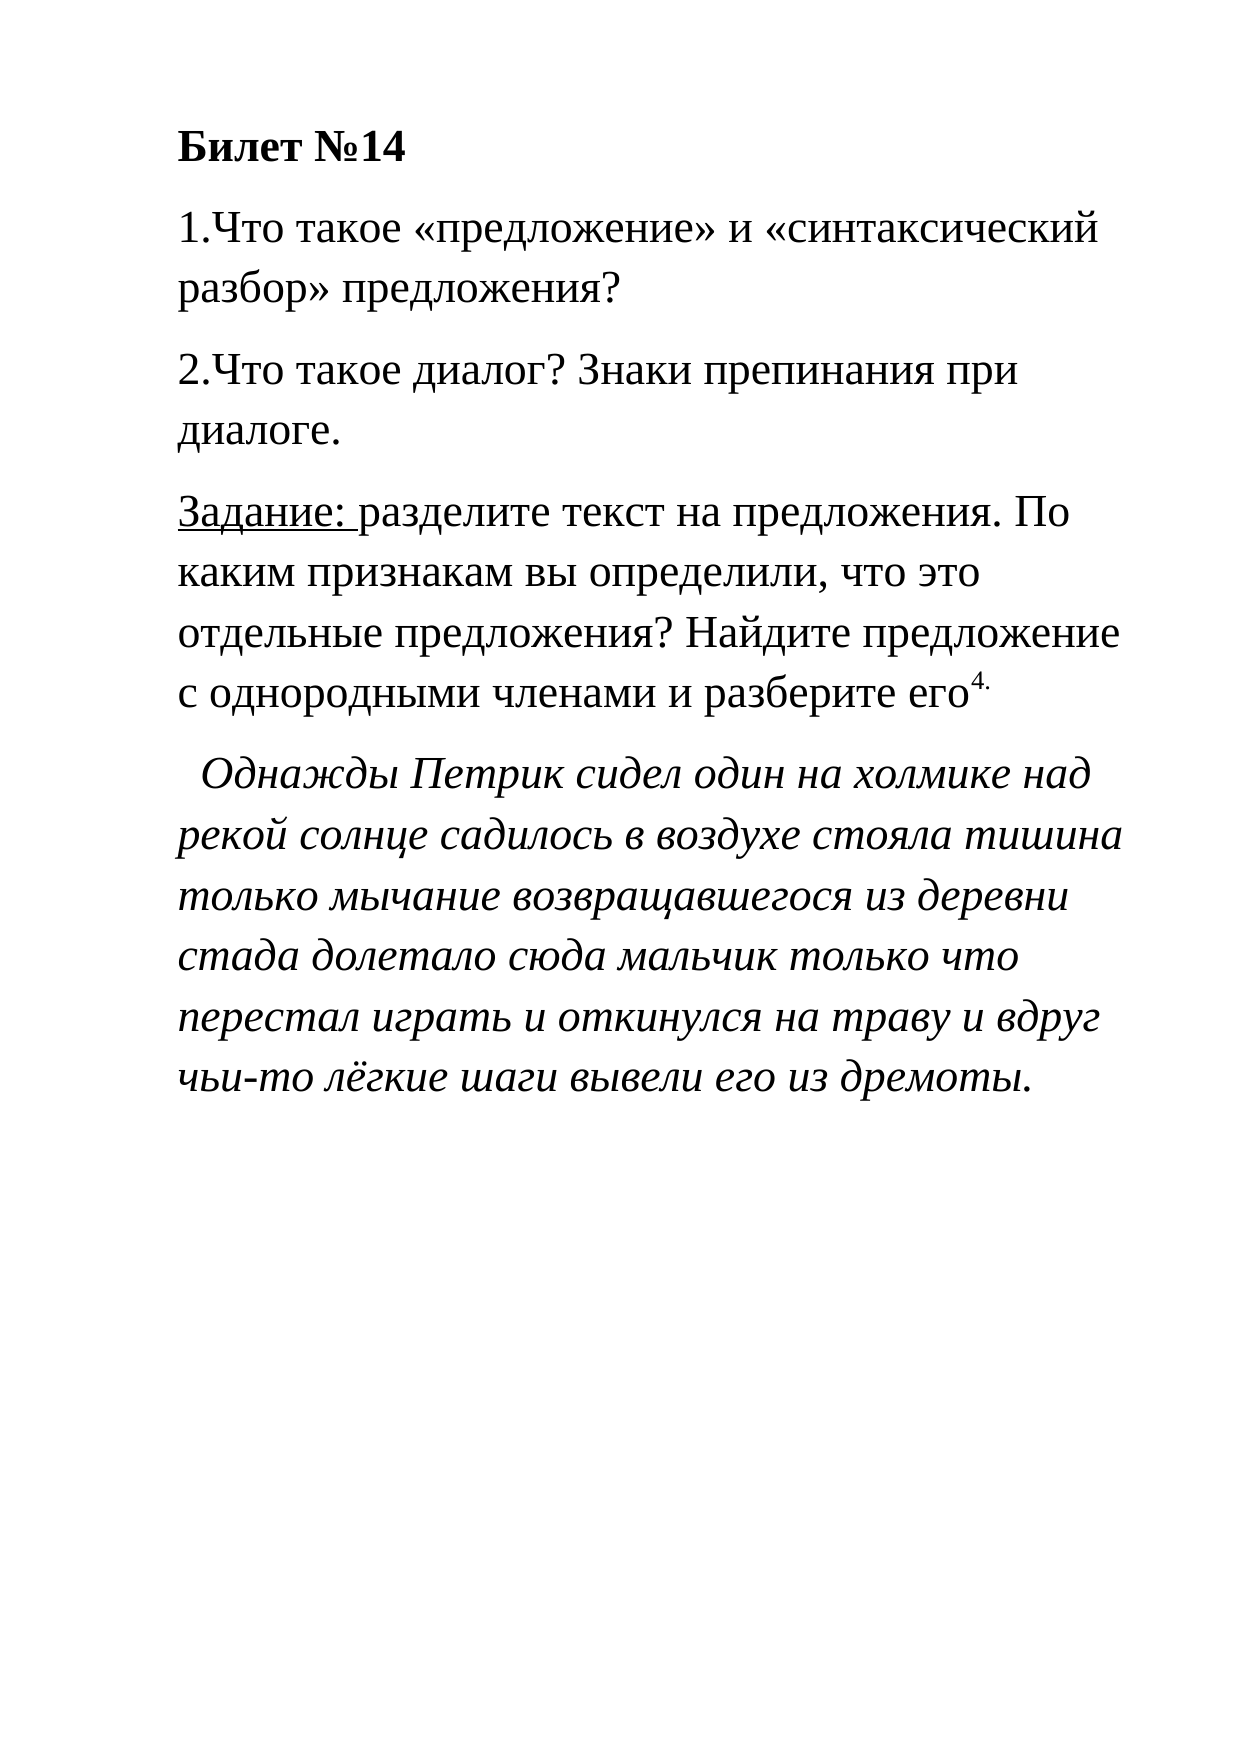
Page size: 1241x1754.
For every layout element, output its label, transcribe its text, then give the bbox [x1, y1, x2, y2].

text Однажды Петрик сидел один на холмике над рекой солнце садилось в воздухе стояла тишина только мычание возвращавшегося из деревни стада долетало сюда мальчик только что перестал играть и откинулся на траву и вдруг чьи-то лёгкие шаги вывели его из дремоты. [177, 746, 1152, 1101]
text Билет №14 [177, 118, 1152, 171]
text Задание: разделите текст на предложения. По каким признакам вы определили, что это отдельные предложения? Найдите предложение с однородными членами и разберите его4. [177, 483, 1152, 717]
text 2.Что такое диалог? Знаки препинания при диалоге. [177, 341, 1152, 454]
text 1.Что такое «предложение» и «синтаксический разбор» предложения? [177, 199, 1152, 313]
